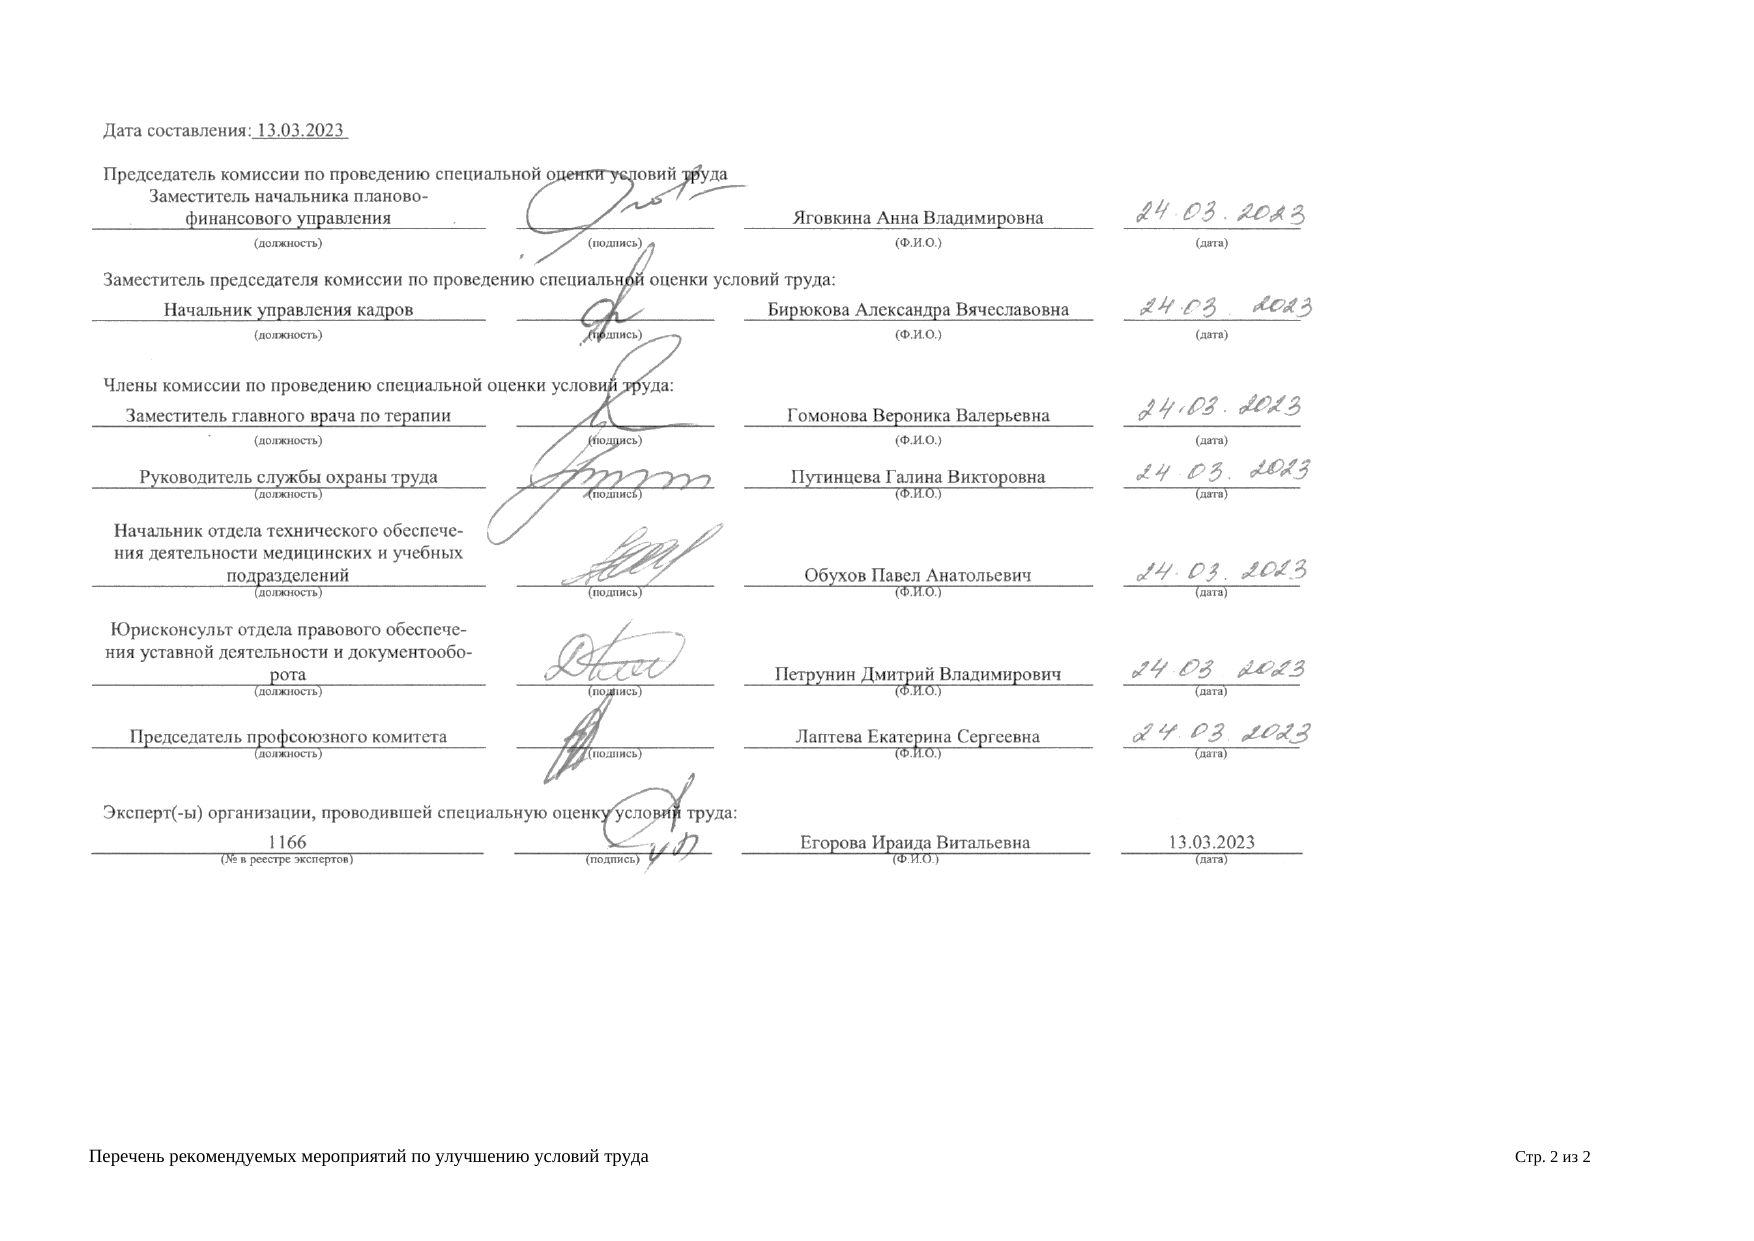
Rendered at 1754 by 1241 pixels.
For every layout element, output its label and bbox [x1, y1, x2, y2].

picture [88, 115, 1319, 882]
